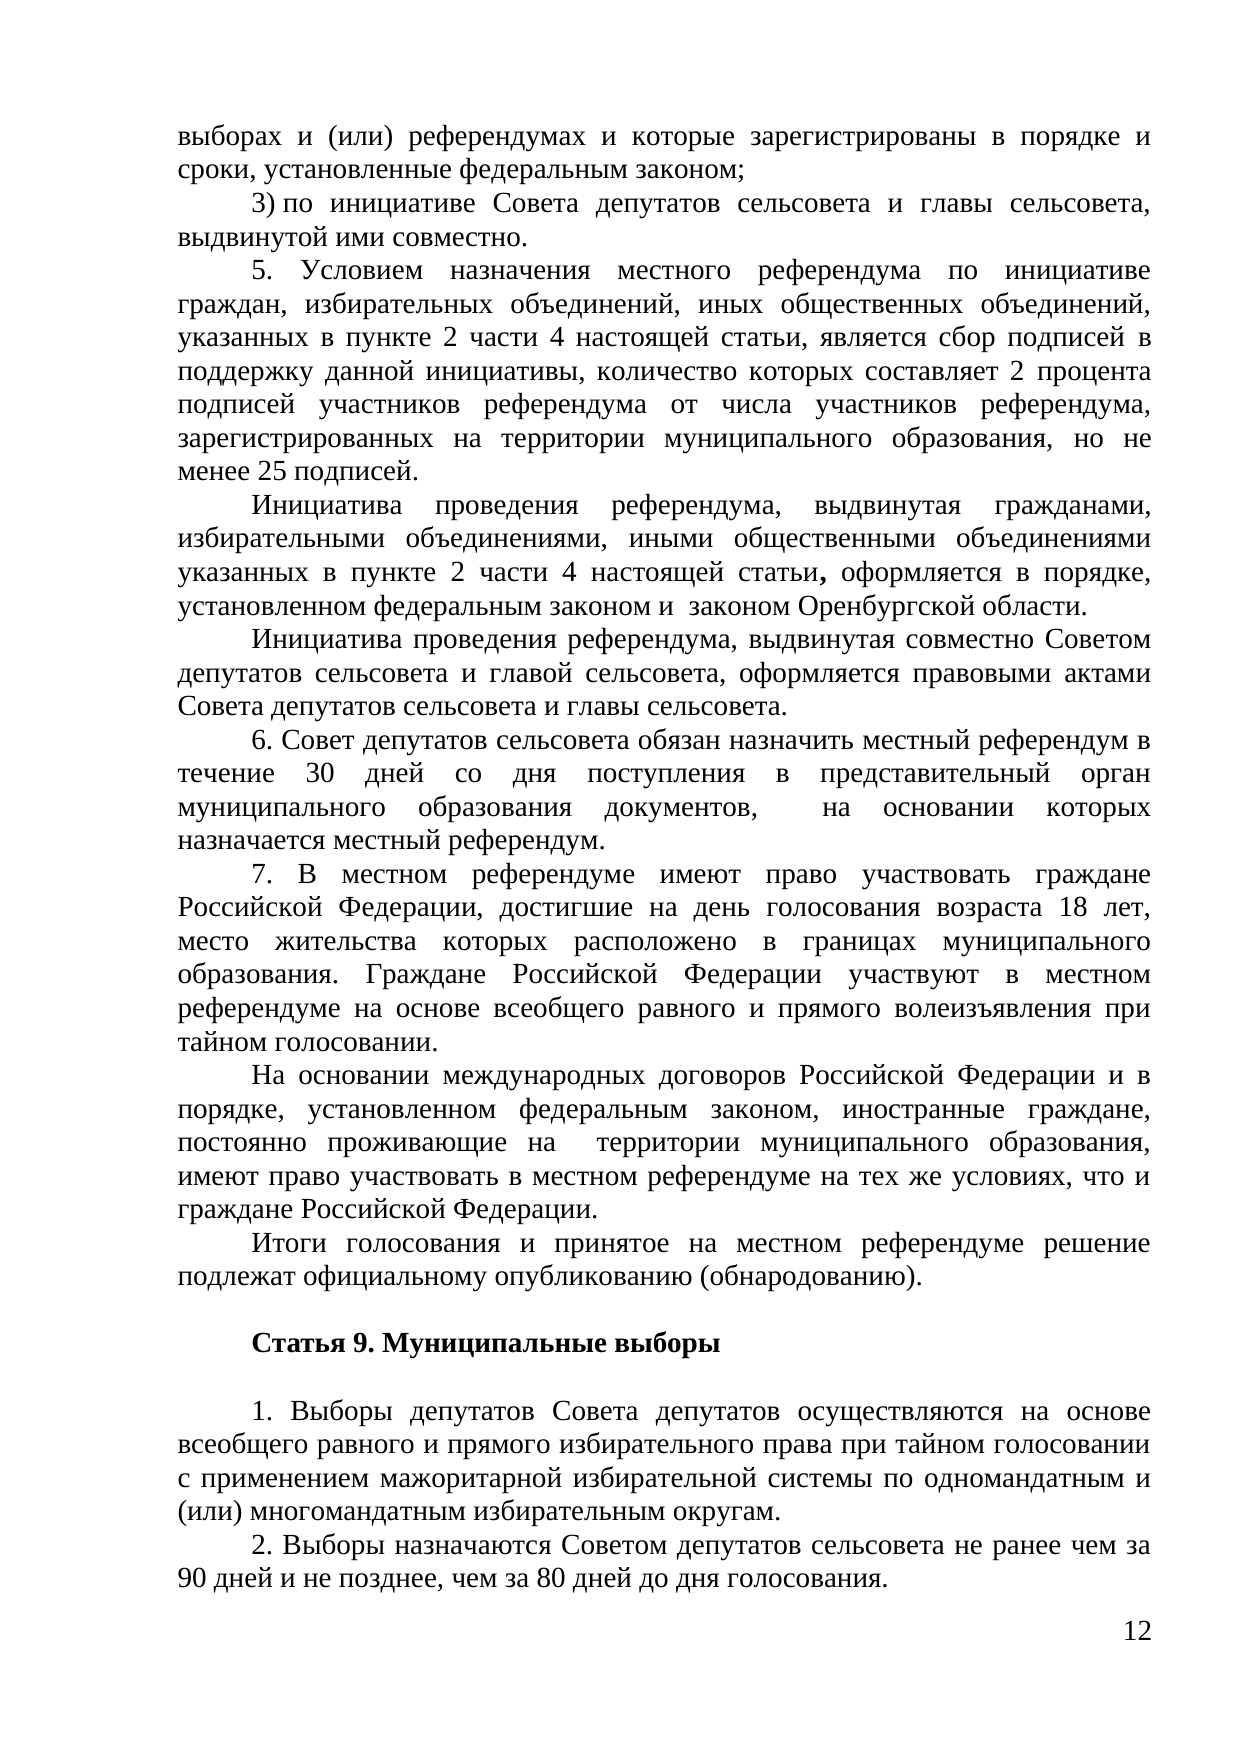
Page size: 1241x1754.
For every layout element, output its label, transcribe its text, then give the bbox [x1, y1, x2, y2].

text 7. В местном референдуме имеют право участвовать граждане Российской Федерации, достигшие на день голосования возраста 18 лет, место жительства которых расположено в границах муниципального образования. Граждане Российской Федерации участвуют в местном референдуме на основе всеобщего равного и прямого волеизъявления при тайном голосовании. [177, 856, 1152, 1057]
text 2. Выборы назначаются Советом депутатов сельсовета не ранее чем за 90 дней и не позднее, чем за 80 дней до дня голосования. [177, 1527, 1152, 1594]
text Итоги голосования и принятое на местном референдуме решение подлежат официальному опубликованию (обнародованию). [177, 1225, 1152, 1292]
text 5. Условием назначения местного референдума по инициативе граждан, избирательных объединений, иных общественных объединений, указанных в пункте 2 части 4 настоящей статьи, является сбор подписей в поддержку данной инициативы, количество которых составляет 2 процента подписей участников референдума от числа участников референдума, зарегистрированных на территории муниципального образования, но не менее 25 подписей. [177, 252, 1152, 487]
text Инициатива проведения референдума, выдвинутая совместно Советом депутатов сельсовета и главой сельсовета, оформляется правовыми актами Совета депутатов сельсовета и главы сельсовета. [177, 621, 1152, 722]
text Инициатива проведения референдума, выдвинутая гражданами, избирательными объединениями, иными общественными объединениями указанных в пункте 2 части 4 настоящей статьи, оформляется в порядке, установленном федеральным законом и законом Оренбургской области. [177, 487, 1152, 621]
text На основании международных договоров Российской Федерации и в порядке, установленном федеральным законом, иностранные граждане, постоянно проживающие на территории муниципального образования, имеют право участвовать в местном референдуме на тех же условиях, что и граждане Российской Федерации. [177, 1057, 1152, 1225]
text Статья 9. Муниципальные выборы [177, 1326, 1152, 1359]
text 1. Выборы депутатов Совета депутатов осуществляются на основе всеобщего равного и прямого избирательного права при тайном голосовании с применением мажоритарной избирательной системы по одномандатным и (или) многомандатным избирательным округам. [177, 1393, 1152, 1527]
text 6. Совет депутатов сельсовета обязан назначить местный референдум в течение 30 дней со дня поступления в представительный орган муниципального образования документов, на основании которых назначается местный референдум. [177, 722, 1152, 856]
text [177, 118, 1152, 185]
text 3) по инициативе Совета депутатов сельсовета и главы сельсовета, выдвинутой ими совместно. [177, 185, 1152, 252]
